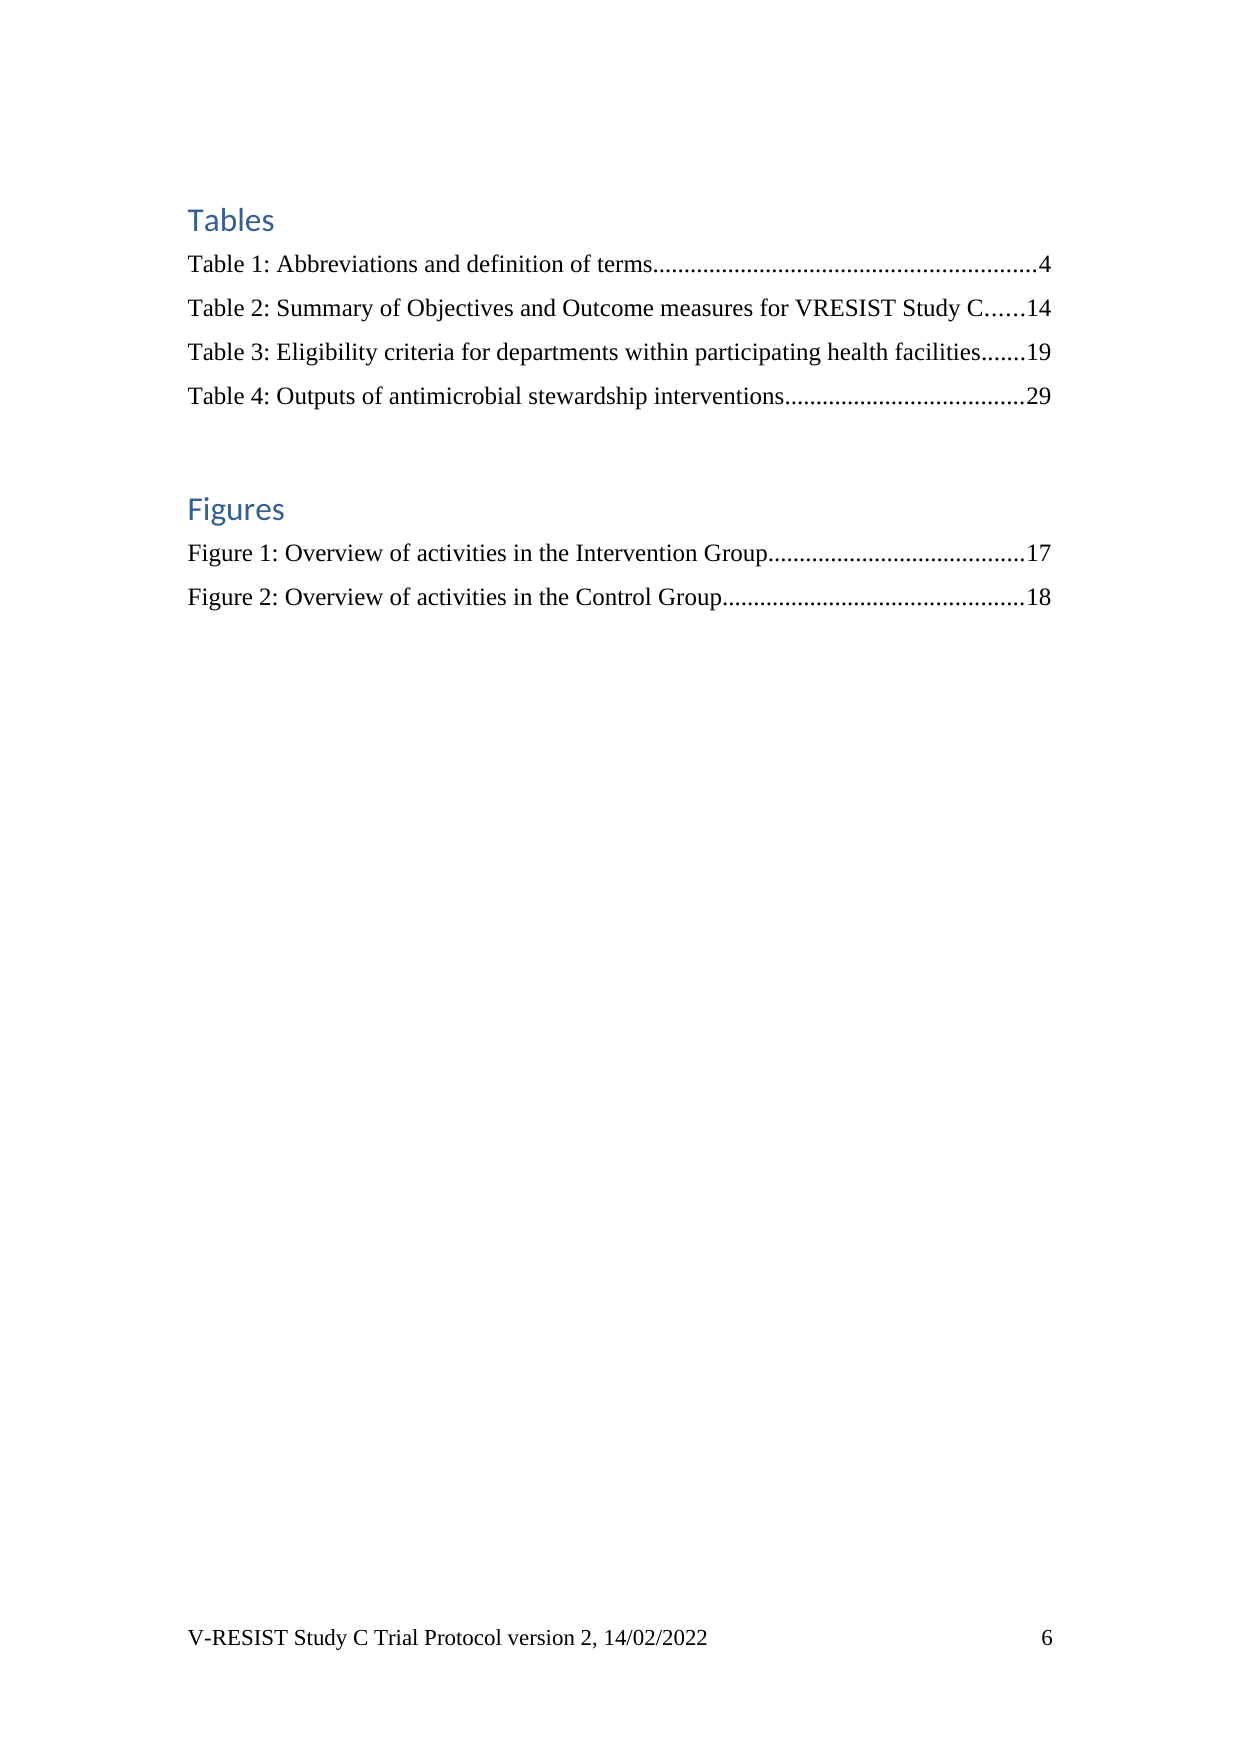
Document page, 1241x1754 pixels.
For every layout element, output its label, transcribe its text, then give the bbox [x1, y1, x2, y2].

text Table 1: Abbreviations and definition of terms 4 [187, 241, 1053, 285]
text Table 3: Eligibility criteria for departments within participating health facilities 19 [187, 329, 1053, 373]
subtitle Tables [187, 197, 1053, 241]
text Figure 2: Overview of activities in the Control Group 18 [187, 574, 1053, 618]
text Table 4: Outputs of antimicrobial stewardship interventions 29 [187, 373, 1053, 417]
text Table 2: Summary of Objectives and Outcome measures for VRESIST Study C 14 [187, 285, 1053, 329]
text Figure 1: Overview of activities in the Intervention Group 17 [187, 530, 1053, 574]
subtitle Figures [187, 486, 1053, 530]
